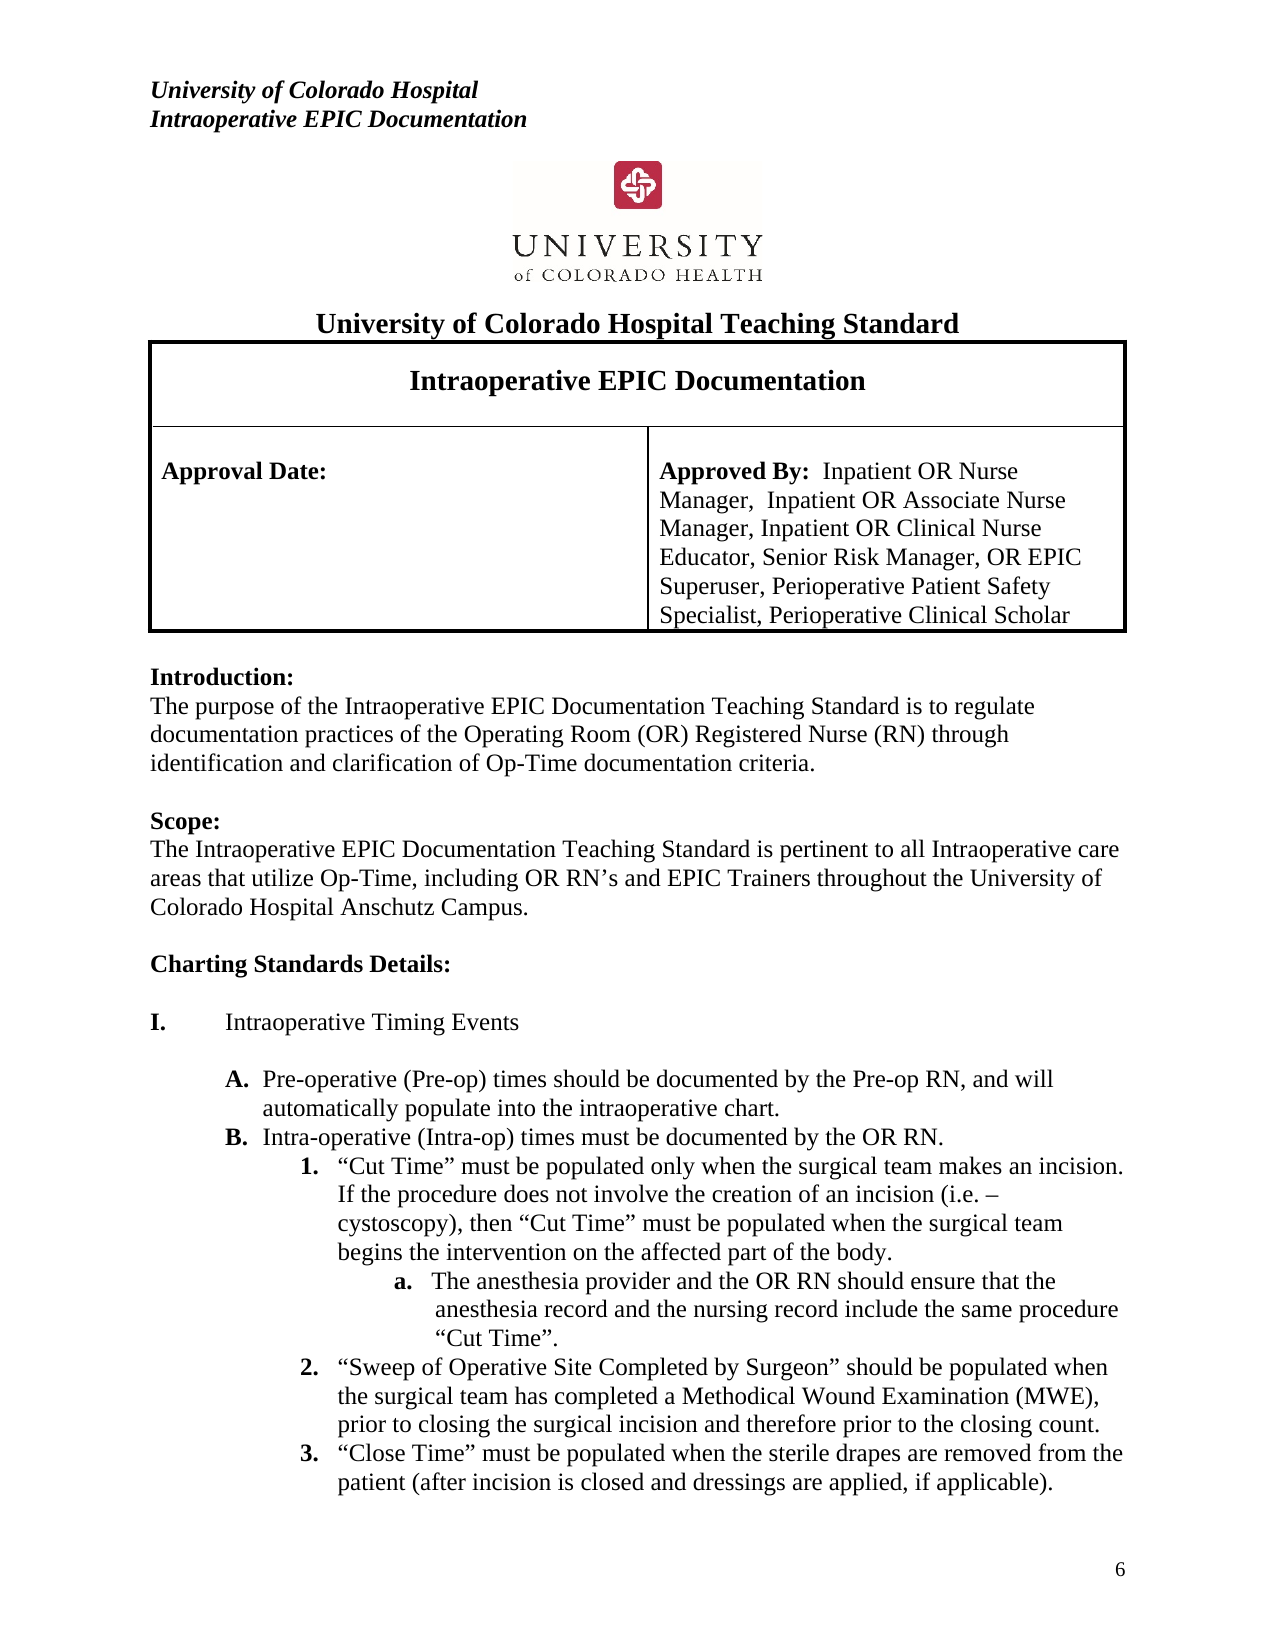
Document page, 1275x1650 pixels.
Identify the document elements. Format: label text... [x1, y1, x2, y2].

list Intra-operative (Intra-op) times must be documented by the OR RN. [225, 1122, 1125, 1151]
list Intraoperative Timing Events [150, 1007, 1125, 1036]
text The purpose of the Intraoperative EPIC Documentation Teaching Standard is to regulate documentation practices of the Operating Room (OR) Registered Nurse (RN) through identification and clarification of Op-Time documentation criteria. [150, 691, 1125, 777]
list “Cut Time” must be populated only when the surgical team makes an incision. If the procedure does not involve the creation of an incision (i.e. – cystoscopy), then “Cut Time” must be populated when the surgical team begins the intervention on the affected part of the body. [300, 1151, 1125, 1266]
text Scope: [150, 806, 1125, 834]
table_cell Approved By: Inpatient OR Nurse Manager, Inpatient OR Associate Nurse Manager, Inpatient OR Clinical Nurse Educator, Senior Risk Manager, OR EPIC Superuser, Perioperative Patient Safety Specialist, Perioperative Clinical Scholar [649, 456, 1123, 628]
table_cell [649, 427, 1123, 456]
list “Sweep of Operative Site Completed by Surgeon” should be populated when the surgical team has completed a Methodical Wound Examination (MWE), prior to closing the surgical incision and therefore prior to the closing count. [300, 1352, 1125, 1438]
table_cell Approval Date: [152, 456, 647, 628]
table_cell [152, 427, 647, 456]
text University of Colorado Hospital Teaching Standard [150, 306, 1125, 339]
list The anesthesia provider and the OR RN should ensure that the anesthesia record and the nursing record include the same procedure “Cut Time”. [394, 1266, 1125, 1352]
list “Close Time” must be populated when the sterile drapes are removed from the patient (after incision is closed and dressings are applied, if applicable). [300, 1438, 1125, 1496]
text Introduction: [150, 662, 1125, 691]
table_header Intraoperative EPIC Documentation [152, 344, 1123, 426]
text Charting Standards Details: [150, 949, 1125, 978]
list Pre-operative (Pre-op) times should be documented by the Pre-op RN, and will automatically populate into the intraoperative chart. [225, 1064, 1125, 1122]
text The Intraoperative EPIC Documentation Teaching Standard is pertinent to all Intraoperative care areas that utilize Op-Time, including OR RN’s and EPIC Trainers throughout the University of Colorado Hospital Anschutz Campus. [150, 834, 1125, 921]
picture [512, 161, 763, 282]
